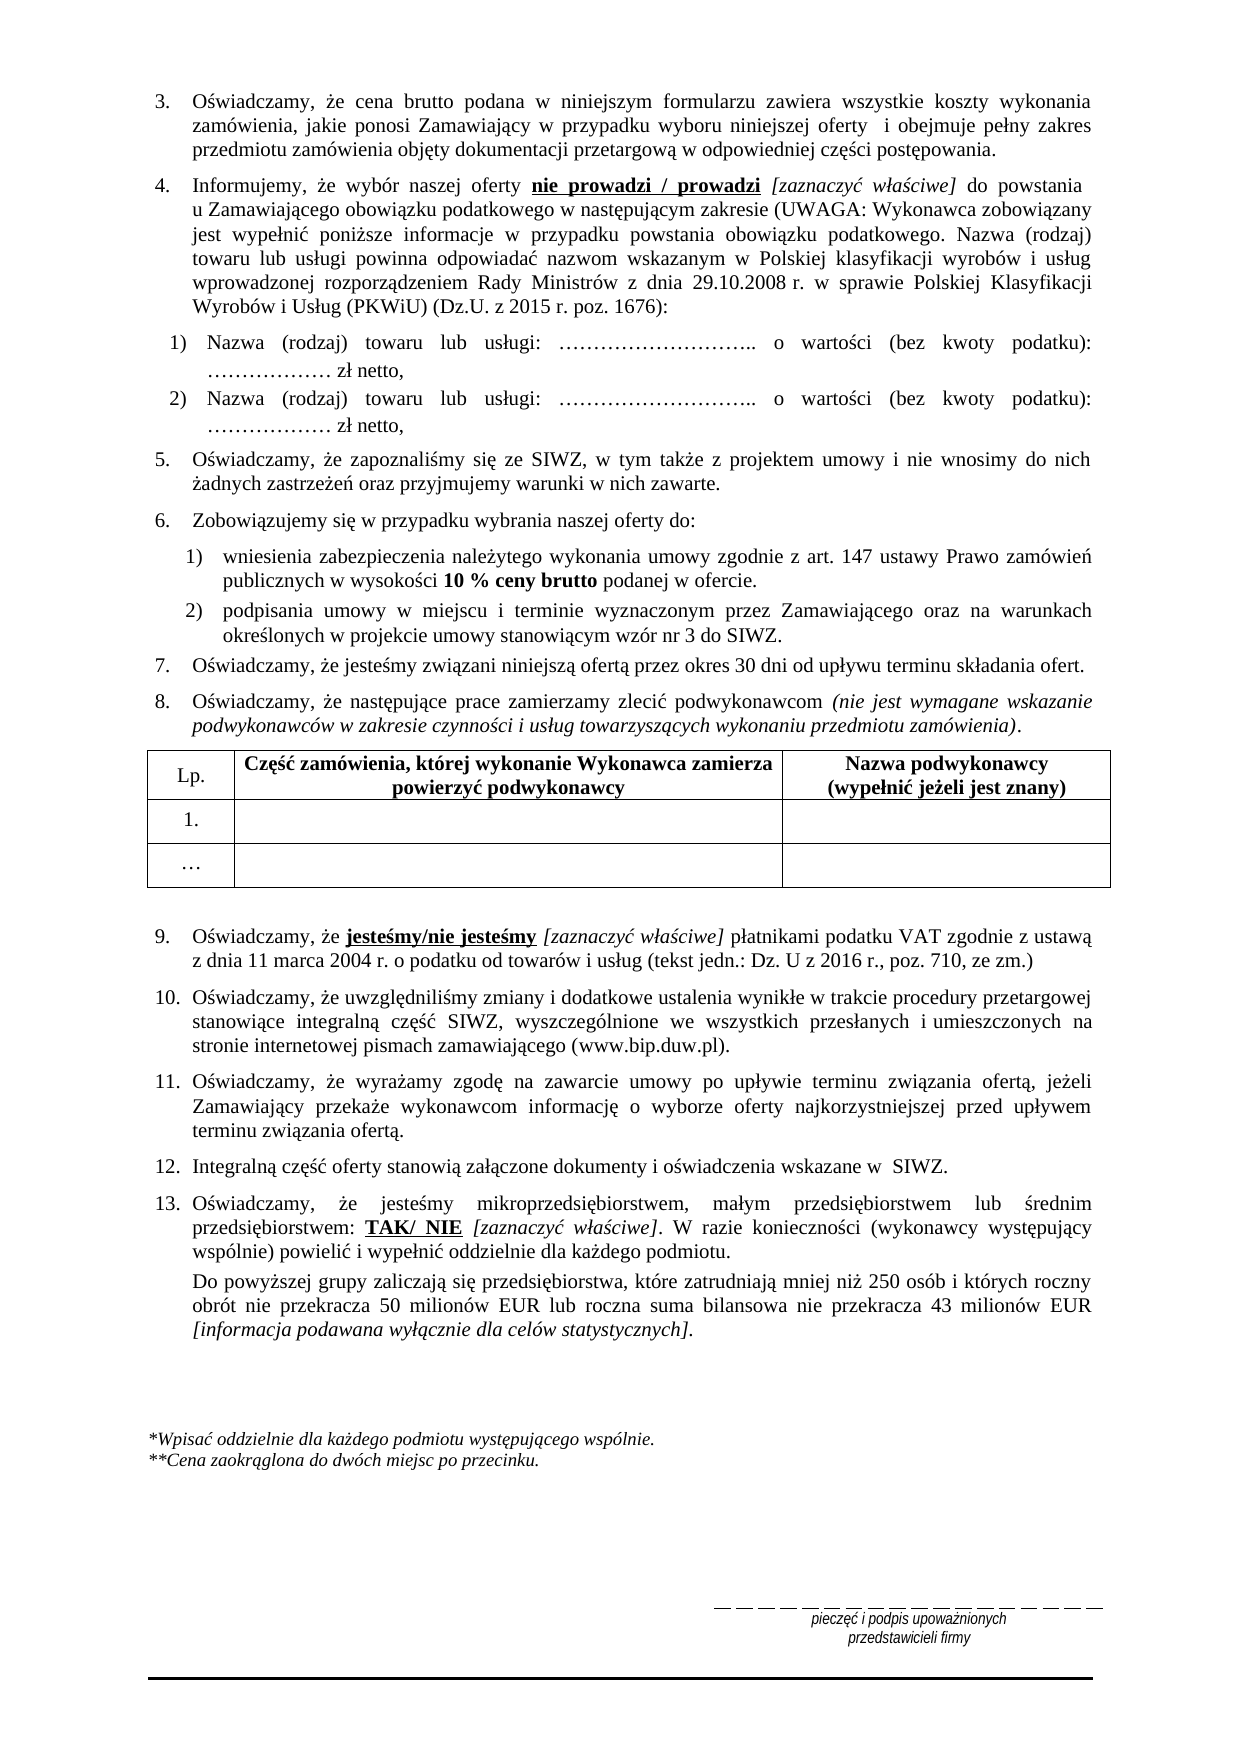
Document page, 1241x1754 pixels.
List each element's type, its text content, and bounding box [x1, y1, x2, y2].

list wniesienia zabezpieczenia należytego wykonania umowy zgodnie z art. 147 ustawy Prawo zamówień publicznych w wysokości 10 % ceny brutto podanej w ofercie. [185, 544, 1093, 592]
list Oświadczamy, że wyrażamy zgodę na zawarcie umowy po upływie terminu związania ofertą, jeżeli Zamawiający przekaże wykonawcom informację o wyborze oferty najkorzystniejszej przed upływem terminu związania ofertą. [154, 1069, 1093, 1142]
table_header Nazwa podwykonawcy (wypełnić jeżeli jest znany) [783, 751, 1110, 799]
list Oświadczamy, że uwzględniliśmy zmiany i dodatkowe ustalenia wynikłe w trakcie procedury przetargowej stanowiące integralną część SIWZ, wyszczególnione we wszystkich przesłanych i umieszczonych na stronie internetowej pismach zamawiającego (www.bip.duw.pl). [154, 985, 1093, 1057]
table_cell [235, 844, 782, 887]
list Oświadczamy, że zapoznaliśmy się ze SIWZ, w tym także z projektem umowy i nie wnosimy do nich żadnych zastrzeżeń oraz przyjmujemy warunki w nich zawarte. [154, 447, 1093, 495]
table_cell 1. [148, 800, 234, 843]
list Oświadczamy, że cena brutto podana w niniejszym formularzu zawiera wszystkie koszty wykonania zamówienia, jakie ponosi Zamawiający w przypadku wyboru niniejszej oferty i obejmuje pełny zakres przedmiotu zamówienia objęty dokumentacji przetargową w odpowiedniej części postępowania. [154, 89, 1093, 161]
text *Wpisać oddzielnie dla każdego podmiotu występującego wspólnie. [148, 1428, 1093, 1449]
text **Cena zaokrąglona do dwóch miejsc po przecinku. [148, 1449, 1093, 1471]
list Do powyższej grupy zaliczają się przedsiębiorstwa, które zatrudniają mniej niż 250 osób i których roczny obrót nie przekracza 50 milionów EUR lub roczna suma bilansowa nie przekracza 43 milionów EUR [informacja podawana wyłącznie dla celów statystycznych]. [192, 1269, 1093, 1341]
list Oświadczamy, że jesteśmy związani niniejszą ofertą przez okres 30 dni od upływu terminu składania ofert. [154, 653, 1093, 677]
list Oświadczamy, że jesteśmy mikroprzedsiębiorstwem, małym przedsiębiorstwem lub średnim przedsiębiorstwem: TAK/ NIE [zaznaczyć właściwe]. W razie konieczności (wykonawcy występujący wspólnie) powielić i wypełnić oddzielnie dla każdego podmiotu. [154, 1191, 1093, 1263]
table_cell [235, 800, 782, 843]
table_header Część zamówienia, której wykonanie Wykonawca zamierza powierzyć podwykonawcy [235, 751, 782, 799]
list Oświadczamy, że jesteśmy/nie jesteśmy [zaznaczyć właściwe] płatnikami podatku VAT zgodnie z ustawą z dnia 11 marca 2004 r. o podatku od towarów i usług (tekst jedn.: Dz. U z 2016 r., poz. 710, ze zm.) [154, 924, 1093, 972]
list Integralną część oferty stanowią załączone dokumenty i oświadczenia wskazane w SIWZ. [154, 1154, 1093, 1178]
table_cell … [148, 844, 234, 887]
list Oświadczamy, że następujące prace zamierzamy zlecić podwykonawcom (nie jest wymagane wskazanie podwykonawców w zakresie czynności i usług towarzyszących wykonaniu przedmiotu zamówienia). [154, 689, 1093, 737]
list Nazwa (rodzaj) towaru lub usługi: ……………………….. o wartości (bez kwoty podatku): ……………… zł netto, [169, 330, 1093, 382]
list Nazwa (rodzaj) towaru lub usługi: ……………………….. o wartości (bez kwoty podatku): ……………… zł netto, [169, 385, 1093, 437]
table_cell [783, 844, 1110, 887]
list Informujemy, że wybór naszej oferty nie prowadzi / prowadzi [zaznaczyć właściwe] do powstania u Zamawiającego obowiązku podatkowego w następującym zakresie (UWAGA: Wykonawca zobowiązany jest wypełnić poniższe informacje w przypadku powstania obowiązku podatkowego. Nazwa (rodzaj) towaru lub usługi powinna odpowiadać nazwom wskazanym w Polskiej klasyfikacji wyrobów i usług wprowadzonej rozporządzeniem Rady Ministrów z dnia 29.10.2008 r. w sprawie Polskiej Klasyfikacji Wyrobów i Usług (PKWiU) (Dz.U. z 2015 r. poz. 1676): [154, 173, 1093, 318]
list Zobowiązujemy się w przypadku wybrania naszej oferty do: [154, 507, 1093, 532]
table_cell [783, 800, 1110, 843]
list podpisania umowy w miejscu i terminie wyznaczonym przez Zamawiającego oraz na warunkach określonych w projekcie umowy stanowiącym wzór nr 3 do SIWZ. [185, 598, 1093, 647]
table_header Lp. [148, 751, 234, 799]
